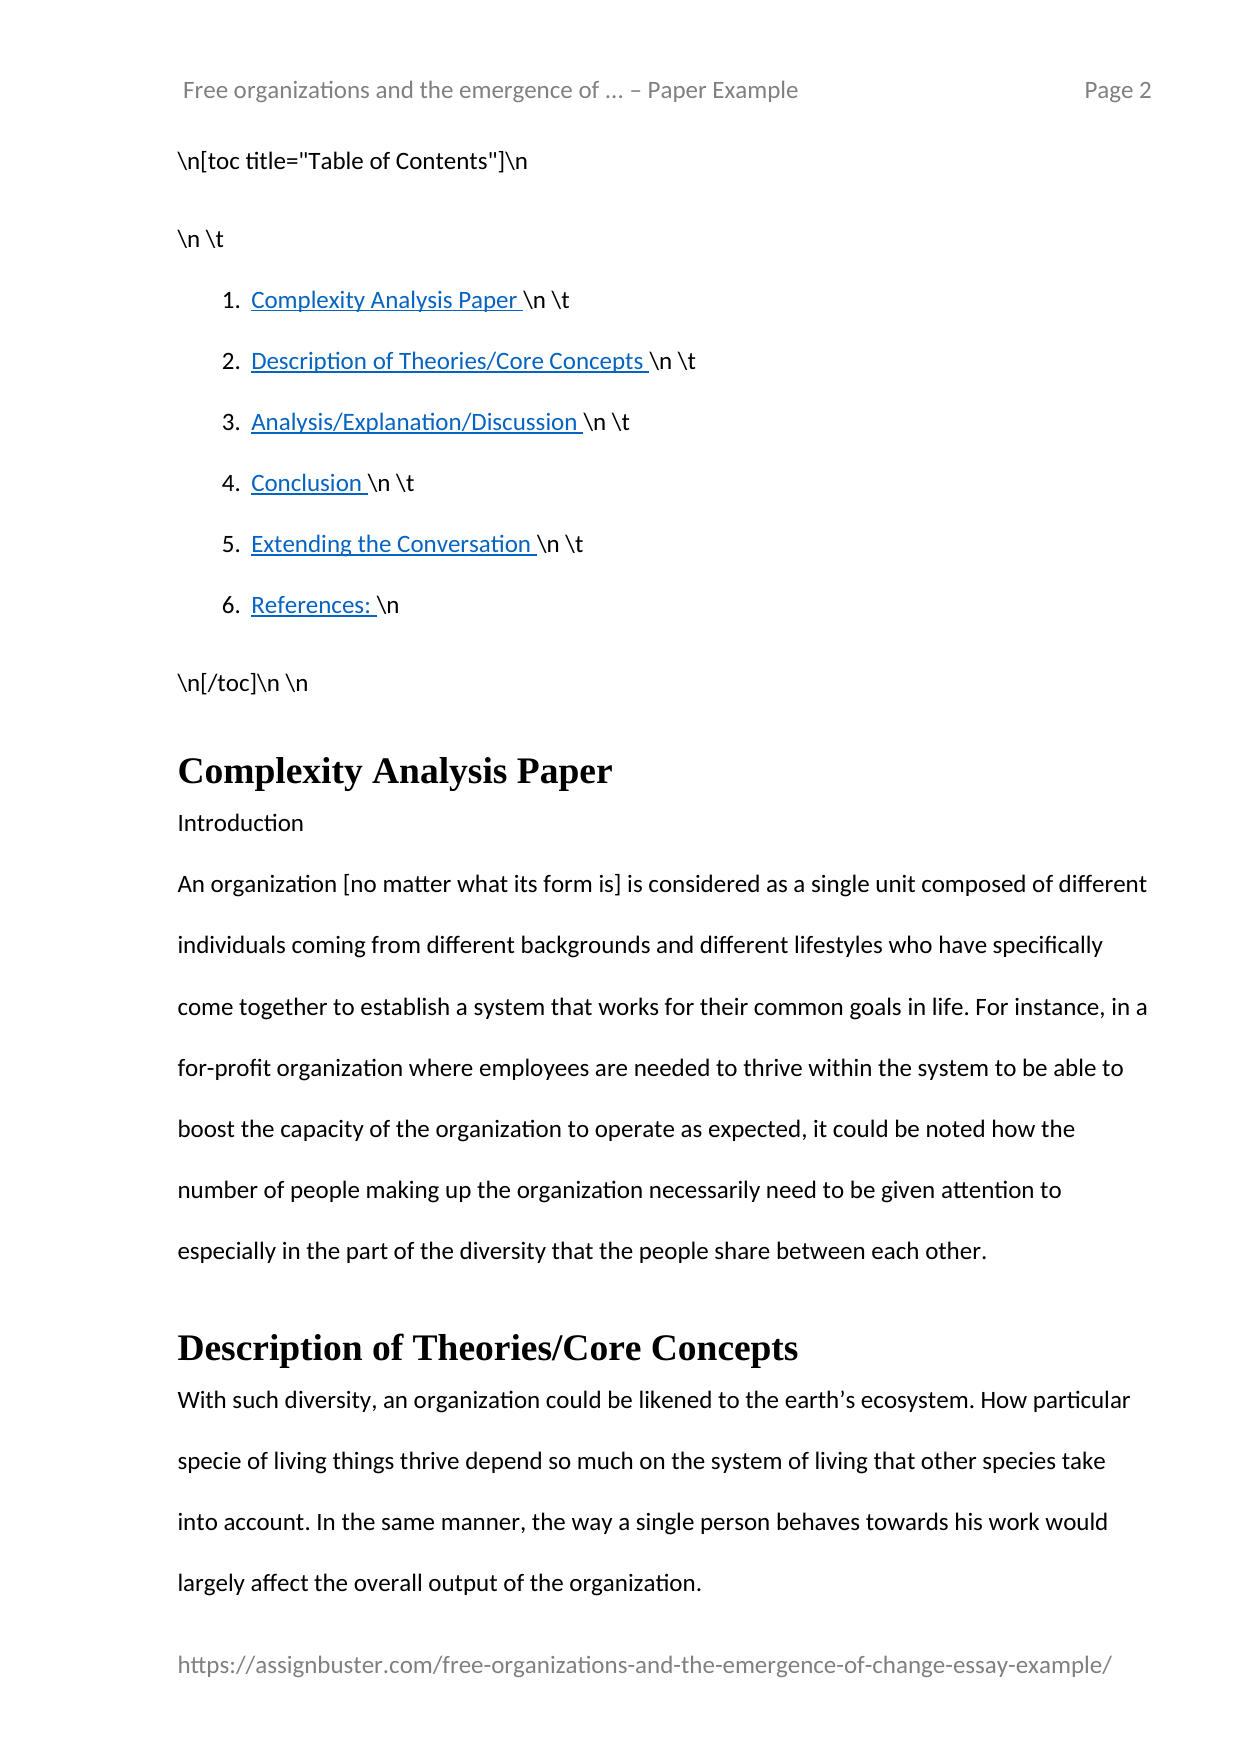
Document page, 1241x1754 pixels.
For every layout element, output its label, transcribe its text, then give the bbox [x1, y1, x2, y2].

list Description of Theories/Core Concepts \n \t [222, 345, 1152, 375]
list References: \n [222, 589, 1152, 619]
text \n[/toc]\n \n [177, 667, 1152, 697]
subtitle Complexity Analysis Paper [177, 748, 1152, 792]
text With such diversity, an organization could be likened to the earth’s ecosystem. How particular specie of living things thrive depend so much on the system of living that other species take into account. In the same manner, the way a single person behaves towards his work would largely affect the overall output of the organization. [177, 1384, 1152, 1598]
subtitle Description of Theories/Core Concepts [177, 1325, 1152, 1368]
text Introduction An organization [no matter what its form is] is considered as a single unit composed of different individuals coming from different backgrounds and different lifestyles who have specifically come together to establish a system that works for their common goals in life. For instance, in a for-profit organization where employees are needed to thrive within the system to be able to boost the capacity of the organization to operate as expected, it could be noted how the number of people making up the organization necessarily need to be given attention to especially in the part of the diversity that the people share between each other. [177, 808, 1152, 1265]
text \n[toc title="Table of Contents"]\n [177, 145, 1152, 176]
list Complexity Analysis Paper \n \t [222, 284, 1152, 314]
list Extending the Conversation \n \t [222, 528, 1152, 558]
list Conclusion \n \t [222, 467, 1152, 497]
list Analysis/Explanation/Discussion \n \t [222, 406, 1152, 436]
list \n \t [177, 223, 1152, 253]
